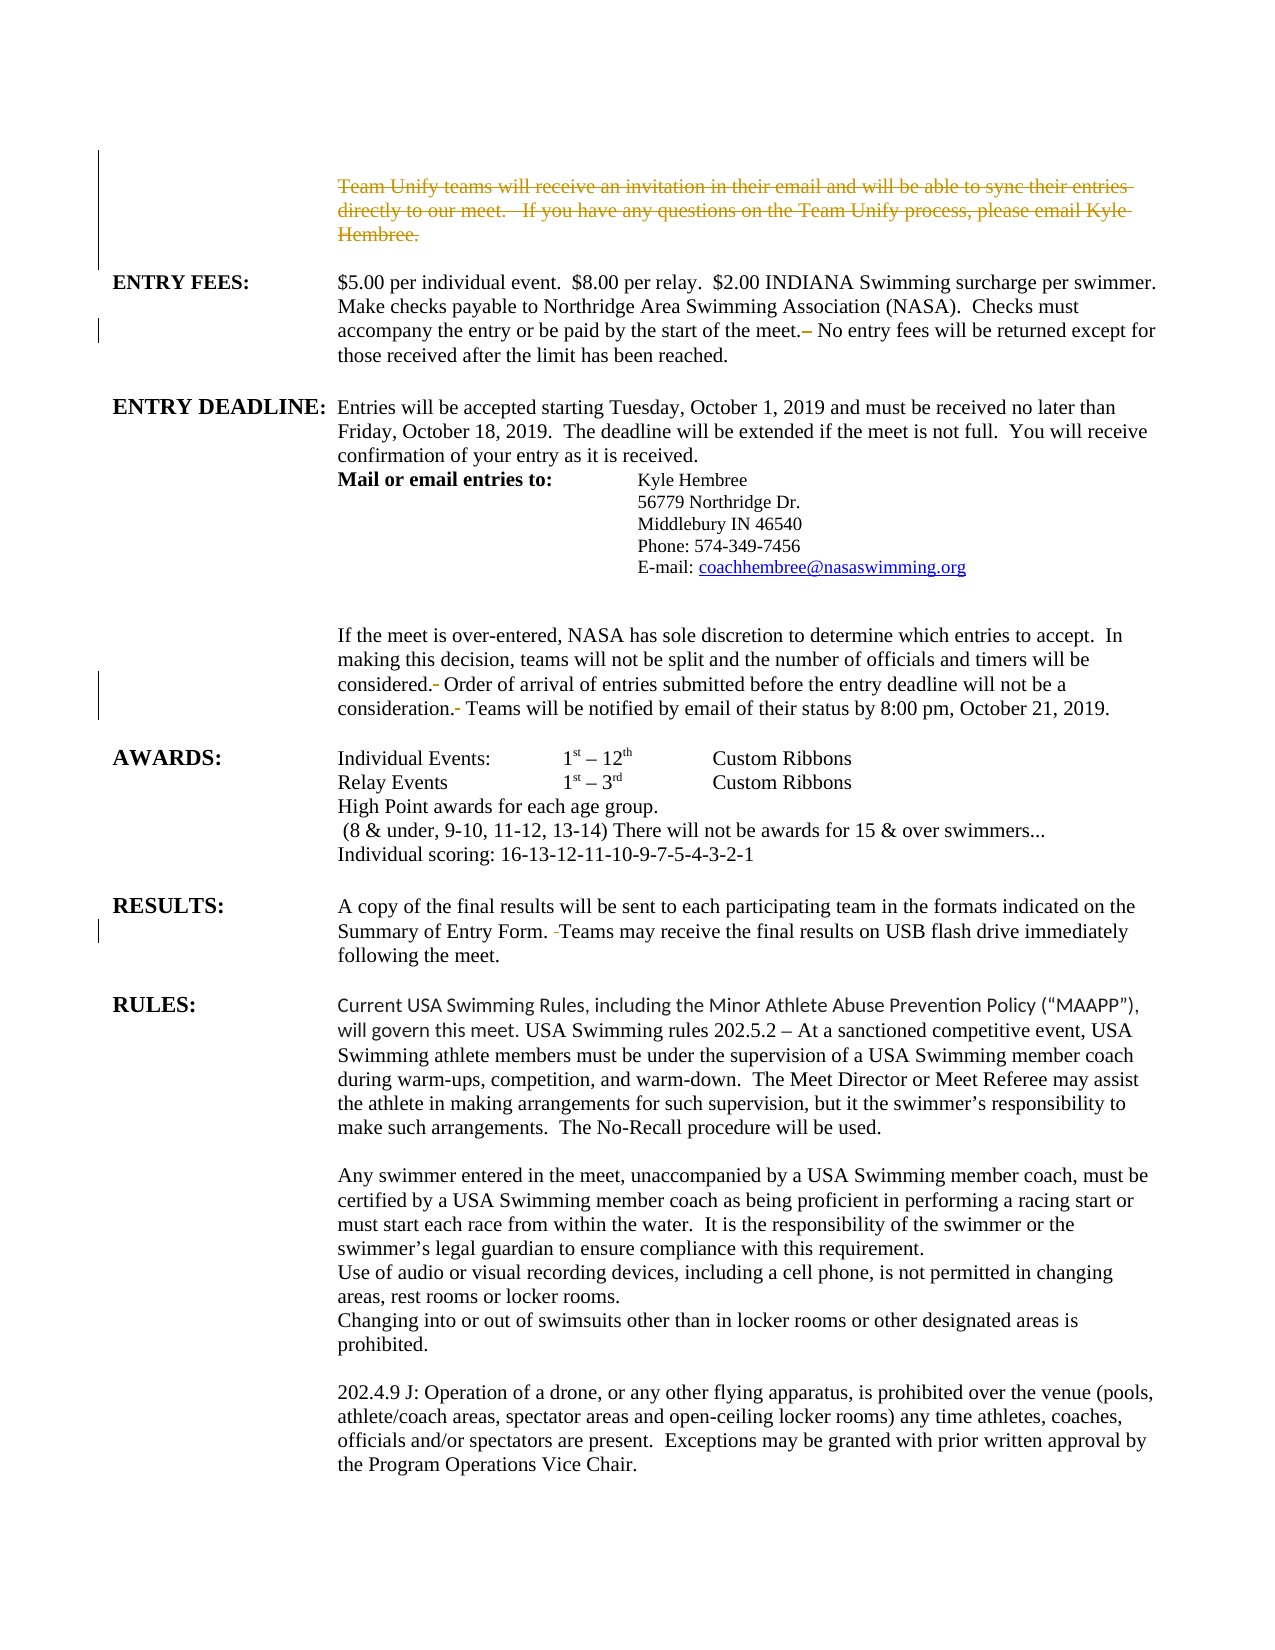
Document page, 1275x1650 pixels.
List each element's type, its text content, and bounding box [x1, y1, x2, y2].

text 202.4.9 J: Operation of a drone, or any other flying apparatus, is prohibited over the venue (pools, athlete/coach areas, spectator areas and open-ceiling locker rooms) any time athletes, coaches, officials and/or spectators are present. Exceptions may be granted with prior written approval by the Program Operations Vice Chair.​ [337, 1380, 1162, 1476]
text E-mail: coachhembree@nasaswimming.org [562, 556, 1162, 578]
text Changing into or out of swimsuits other than in locker rooms or other designated areas is prohibited. [337, 1308, 1162, 1356]
text Individual scoring: 16-13-12-11-10-9-7-5-4-3-2-1 [112, 842, 1162, 866]
text Middlebury IN 46540 [562, 513, 1162, 534]
text Relay Events 1st – 3rd Custom Ribbons [112, 770, 1162, 794]
text (8 & under, 9-10, 11-12, 13-14) There will not be awards for 15 & over swimmers... [112, 818, 1162, 842]
text 56779 Northridge Dr. [562, 491, 1162, 513]
text Phone: 574-349-7456 [112, 534, 1162, 556]
text ENTRY DEADLINE: Entries will be accepted starting Tuesday, October 1, 2019 and must be received no later than Friday, October 18, 2019. The deadline will be extended if the meet is not full. You will receive confirmation of your entry as it is received. [112, 393, 1162, 467]
text If the meet is over-entered, NASA has sole discretion to determine which entries to accept. In making this decision, teams will not be split and the number of officials and timers will be considered. Order of arrival of entries submitted before the entry deadline will not be a consideration. Teams will be notified by email of their status by 8:00 pm, October 21, 2019. [112, 623, 1162, 744]
text Use of audio or visual recording devices, including a cell phone, is not permitted in changing areas, rest rooms or locker rooms. [337, 1260, 1162, 1308]
text Mail or email entries to: Kyle Hembree [112, 467, 1162, 491]
text AWARDS: Individual Events: 1st – 12th Custom Ribbons [112, 744, 1162, 770]
text RULES: Current USA Swimming Rules, including the Minor Athlete Abuse Prevention Policy (“MAAPP”), will govern this meet. USA Swimming rules 202.5.2 – At a sanctioned competitive event, USA Swimming athlete members must be under the supervision of a USA Swimming member coach during warm-ups, competition, and warm-down. The Meet Director or Meet Referee may assist the athlete in making arrangements for such supervision, but it the swimmer’s responsibility to make such arrangements. The No-Recall procedure will be used. [112, 991, 1162, 1139]
text ENTRY FEES: $5.00 per individual event. $8.00 per relay. $2.00 INDIANA Swimming surcharge per swimmer. Make checks payable to Northridge Area Swimming Association (NASA). Checks must accompany the entry or be paid by the start of the meet. No entry fees will be returned except for those received after the limit has been reached. [112, 270, 1162, 367]
text RESULTS: A copy of the final results will be sent to each participating team in the formats indicated on the Summary of Entry Form. Teams may receive the final results on USB flash drive immediately following the meet. [112, 893, 1162, 967]
text Any swimmer entered in the meet, unaccompanied by a USA Swimming member coach, must be certified by a USA Swimming member coach as being proficient in performing a racing start or must start each race from within the water. It is the responsibility of the swimmer or the swimmer’s legal guardian to ensure compliance with this requirement. [337, 1163, 1162, 1260]
text High Point awards for each age group. [112, 794, 1162, 818]
